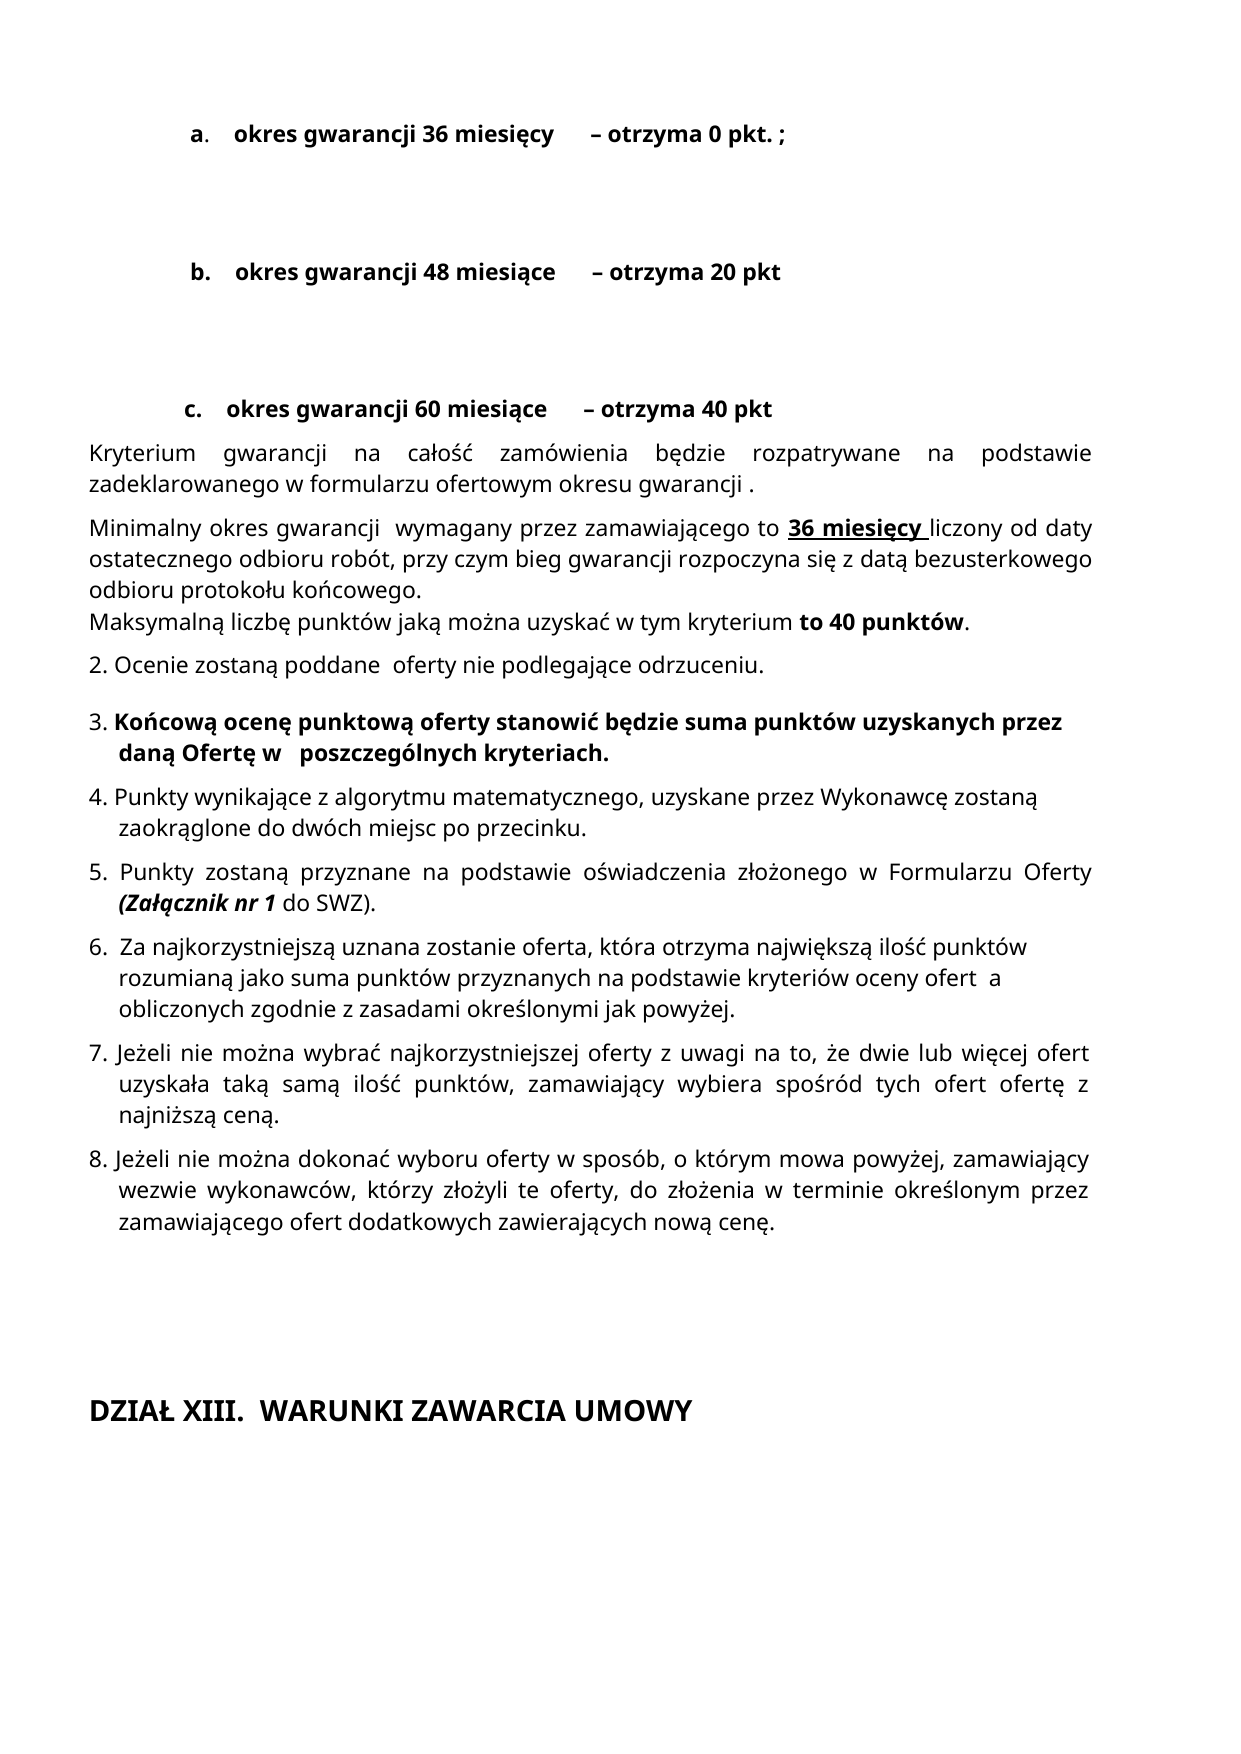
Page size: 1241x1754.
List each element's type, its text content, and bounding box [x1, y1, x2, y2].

text 4. Punkty wynikające z algorytmu matematycznego, uzyskane przez Wykonawcę zostaną zaokrąglone do dwóch miejsc po przecinku. [89, 781, 1092, 843]
text 8. Jeżeli nie można dokonać wyboru oferty w sposób, o którym mowa powyżej, zamawiający wezwie wykonawców, którzy złożyli te oferty, do złożenia w terminie określonym przez zamawiającego ofert dodatkowych zawierających nową cenę. [89, 1143, 1090, 1237]
text Kryterium gwarancji na całość zamówienia będzie rozpatrywane na podstawie zadeklarowanego w formularzu ofertowym okresu gwarancji . [89, 437, 1092, 499]
text 5. Punkty zostaną przyznane na podstawie oświadczenia złożonego w Formularzu Oferty (Załącznik nr 1 do SWZ). [89, 856, 1092, 918]
text 6. Za najkorzystniejszą uznana zostanie oferta, która otrzyma największą ilość punktów rozumianą jako suma punktów przyznanych na podstawie kryteriów oceny ofert a obliczonych zgodnie z zasadami określonymi jak powyżej. [89, 931, 1090, 1024]
text DZIAŁ XIII. WARUNKI ZAWARCIA UMOWY [89, 1391, 1092, 1430]
text Minimalny okres gwarancji wymagany przez zamawiającego to 36 miesięcy liczony od daty ostatecznego odbioru robót, przy czym bieg gwarancji rozpoczyna się z datą bezusterkowego odbioru protokołu końcowego. [89, 512, 1092, 606]
text c. okres gwarancji 60 miesiące – otrzyma 40 pkt [89, 393, 1092, 424]
text Maksymalną liczbę punktów jaką można uzyskać w tym kryterium to 40 punktów. [89, 606, 1092, 637]
text a. okres gwarancji 36 miesięcy – otrzyma 0 pkt. ; [89, 118, 1092, 149]
text 7. Jeżeli nie można wybrać najkorzystniejszej oferty z uwagi na to, że dwie lub więcej ofert uzyskała taką samą ilość punktów, zamawiający wybiera spośród tych ofert ofertę z najniższą ceną. [89, 1037, 1090, 1131]
text 2. Ocenie zostaną poddane oferty nie podlegające odrzuceniu. [89, 649, 1092, 681]
text b. okres gwarancji 48 miesiące – otrzyma 20 pkt [89, 256, 1092, 287]
text 3. Końcową ocenę punktową oferty stanowić będzie suma punktów uzyskanych przez daną Ofertę w poszczególnych kryteriach. [89, 706, 1092, 768]
